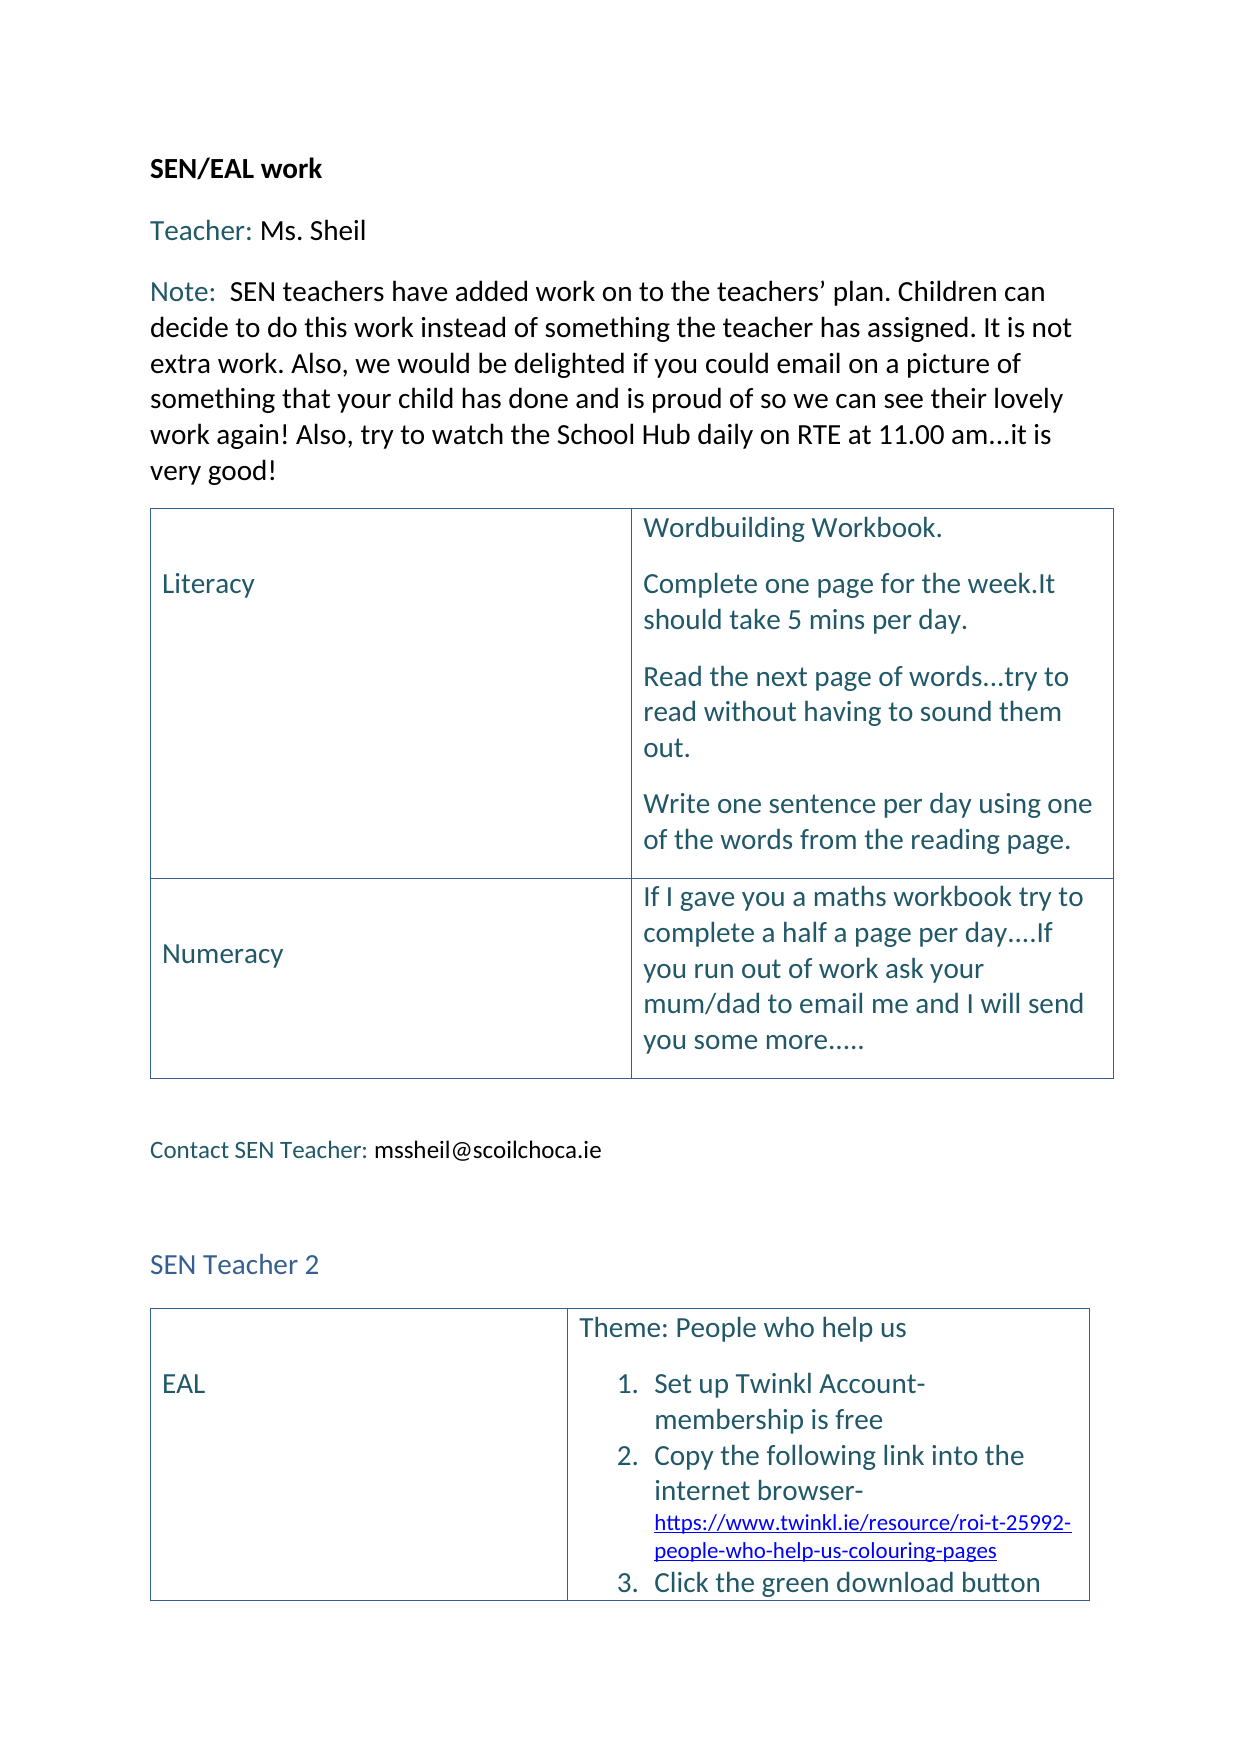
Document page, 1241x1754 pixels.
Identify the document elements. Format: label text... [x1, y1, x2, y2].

text Teacher: Ms. Sheil [150, 212, 1090, 247]
table_header Wordbuilding Workbook. Complete one page for the week.It should take 5 mins per day. Read the next page of words...try to read without having to sound them out. Write one sentence per day using one of the words from the reading page. [632, 509, 1113, 877]
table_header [568, 1309, 1089, 1599]
table_cell If I gave you a maths workbook try to complete a half a page per day....If you run out of work ask your mum/dad to email me and I will send you some more..... [632, 879, 1113, 1077]
table_cell Numeracy [151, 879, 631, 1077]
text Contact SEN Teacher: mssheil@scoilchoca.ie [150, 1134, 1090, 1165]
table_header EAL [151, 1309, 567, 1599]
table_header Literacy [151, 509, 631, 877]
text SEN Teacher 2 [150, 1246, 1090, 1282]
text SEN/EAL work [150, 150, 1090, 186]
text Note: SEN teachers have added work on to the teachers’ plan. Children can decide to do this work instead of something the teacher has assigned. It is not extra work. Also, we would be delighted if you could email on a picture of something that your child has done and is proud of so we can see their lovely work again! Also, try to watch the School Hub daily on RTE at 11.00 am...it is very good! [150, 273, 1090, 487]
